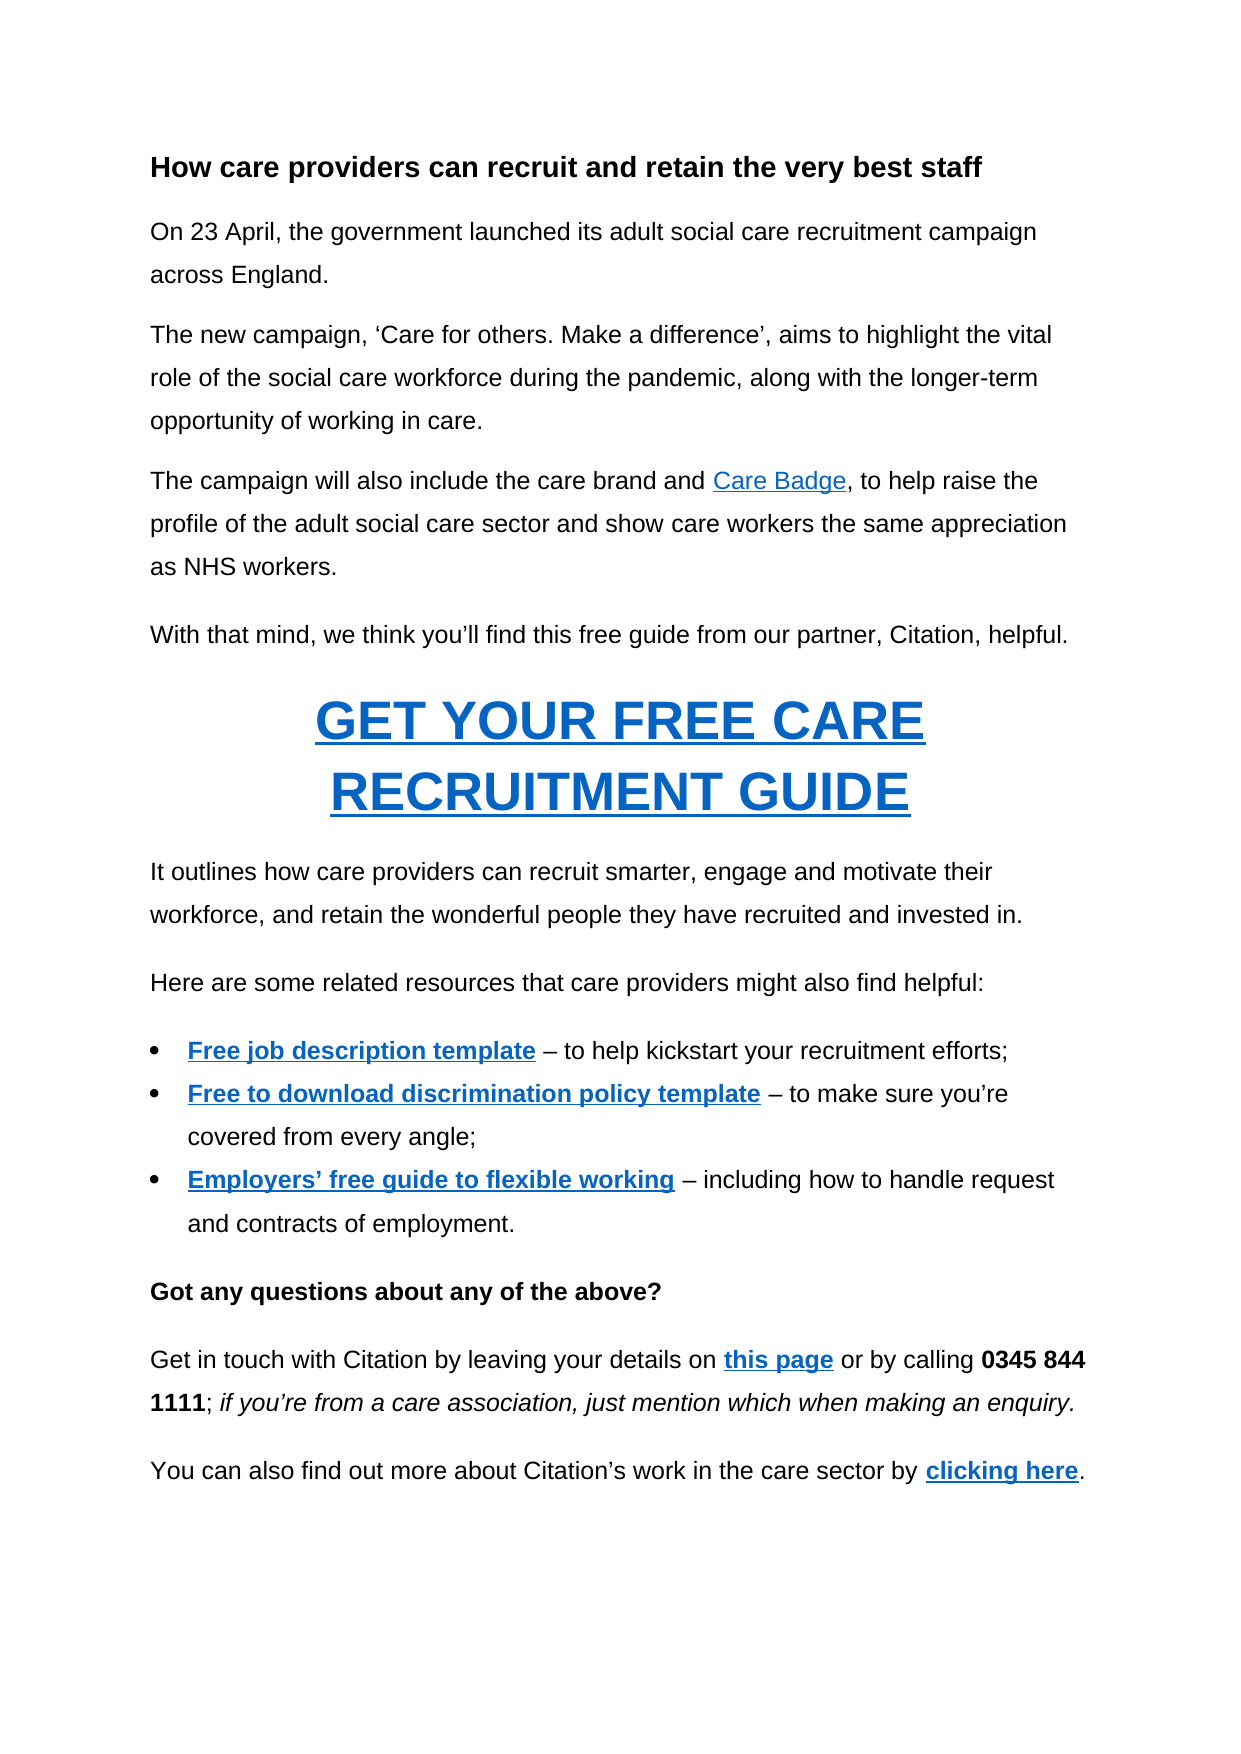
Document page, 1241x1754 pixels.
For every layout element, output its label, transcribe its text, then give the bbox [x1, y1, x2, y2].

text GET YOUR FREE CARE RECRUITMENT GUIDE [150, 688, 1090, 822]
text How care providers can recruit and retain the very best staff [150, 150, 1090, 183]
text The campaign will also include the care brand and Care Badge, to help raise the profile of the adult social care sector and show care workers the same appreciation as NHS workers. [150, 466, 1090, 581]
list Free to download discrimination policy template – to make sure you’re covered from every angle; [150, 1079, 1090, 1151]
text It outlines how care providers can recruit smarter, engage and motivate their workforce, and retain the wonderful people they have recruited and invested in. [150, 857, 1090, 928]
list Employers’ free guide to flexible working – including how to handle request and contracts of employment. [150, 1166, 1090, 1237]
text Got any questions about any of the above? [150, 1277, 1090, 1306]
text You can also find out more about Citation’s work in the care sector by clicking here. [150, 1456, 1090, 1485]
text On 23 April, the government launched its adult social care recruitment campaign across England. [150, 217, 1090, 289]
list Free job description template – to help kickstart your recruitment efforts; [150, 1036, 1090, 1065]
text Here are some related resources that care providers might also find helpful: [150, 968, 1090, 997]
text Get in touch with Citation by leaving your details on this page or by calling 0345 844 1111; if you’re from a care association, just mention which when making an enquiry. [150, 1345, 1090, 1417]
text The new campaign, ‘Care for others. Make a difference’, aims to highlight the vital role of the social care workforce during the pandemic, along with the longer-term opportunity of working in care. [150, 320, 1090, 435]
text With that mind, we think you’ll find this free guide from our partner, Citation, helpful. [150, 620, 1090, 649]
